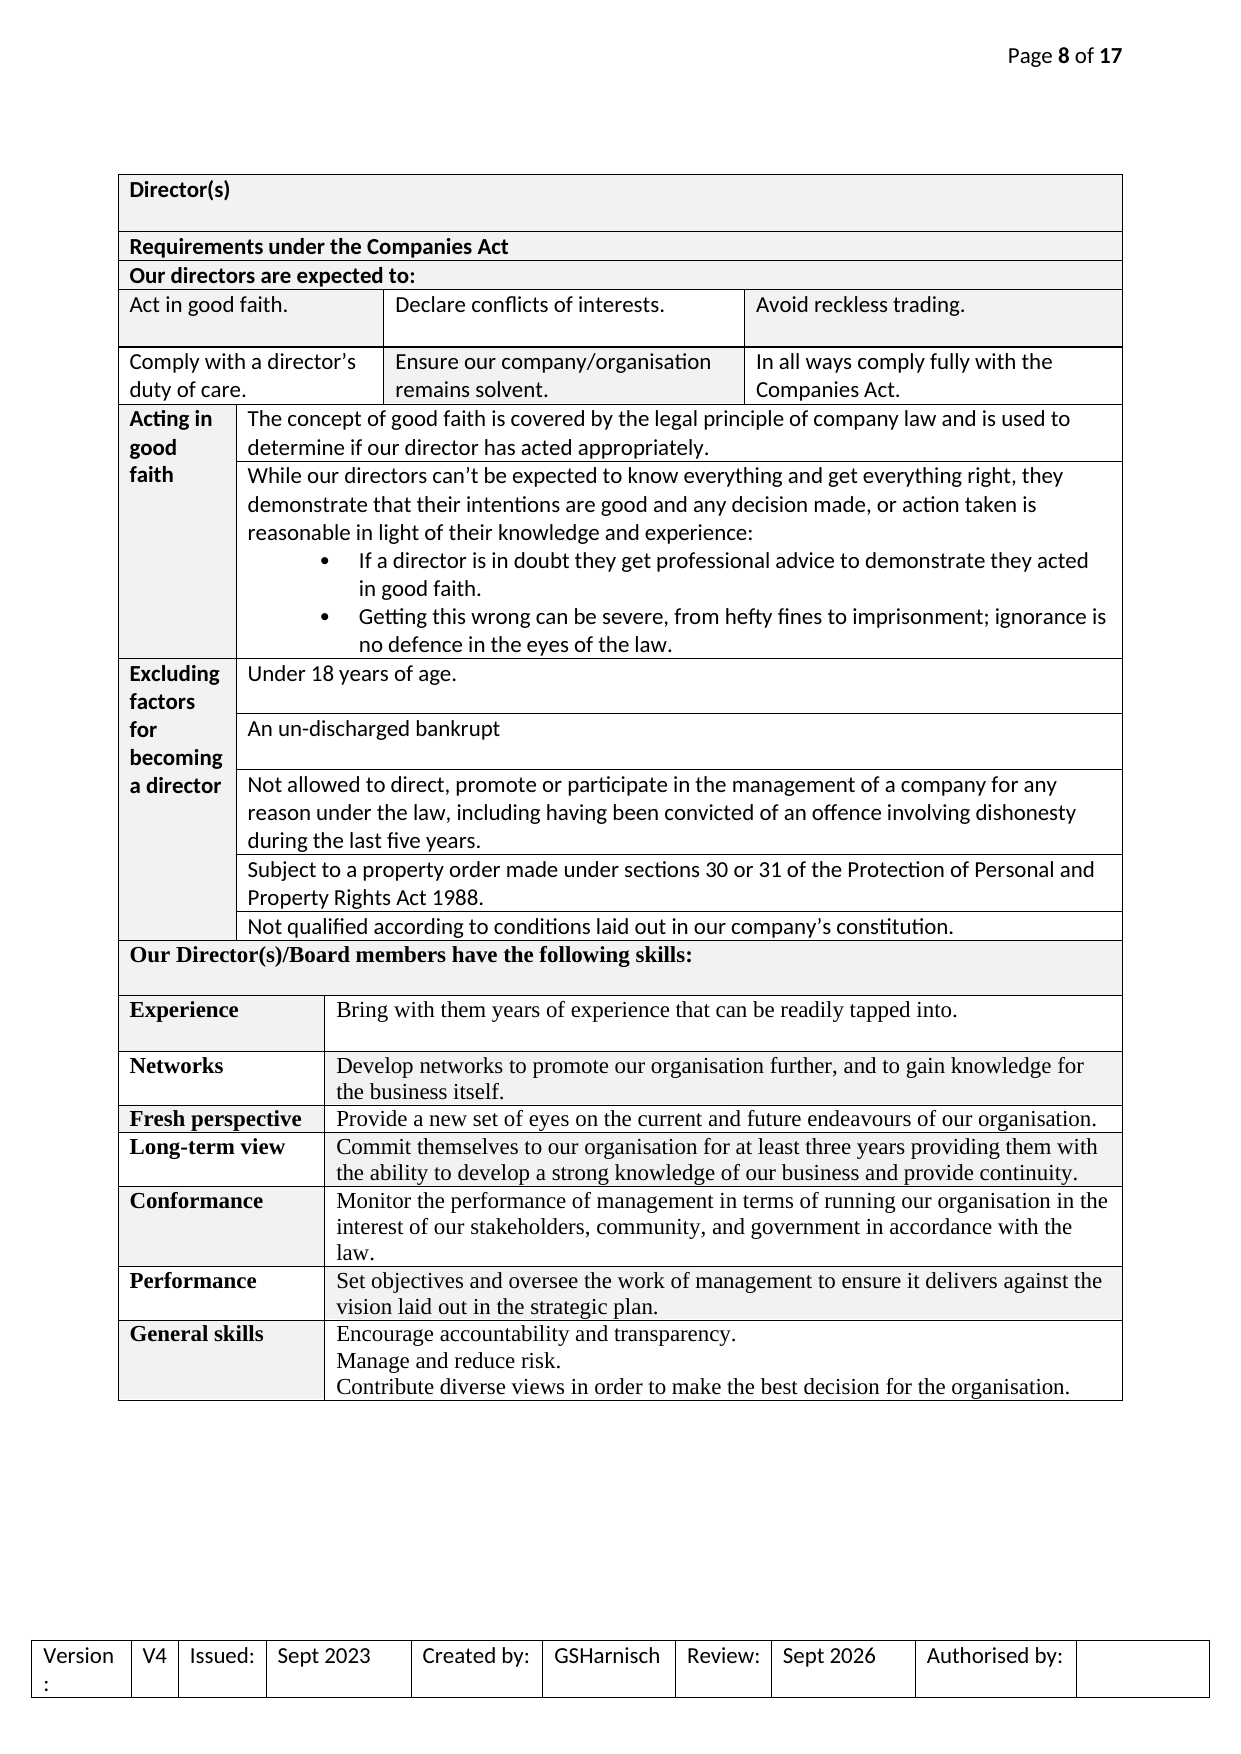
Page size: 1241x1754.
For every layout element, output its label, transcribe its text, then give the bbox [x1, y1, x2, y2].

table_cell General skills [119, 1321, 324, 1399]
table_cell Acting in good faith [119, 405, 236, 658]
table_cell Not qualified according to conditions laid out in our company’s constitution. [237, 912, 1122, 940]
table_cell An un-discharged bankrupt [237, 714, 1122, 769]
table_cell Act in good faith. [119, 290, 383, 346]
table_cell Conformance [119, 1187, 324, 1266]
table_cell Encourage accountability and transparency. Manage and reduce risk. Contribute diverse views in order to make the best decision for the organisation. [325, 1321, 1122, 1399]
table_cell Bring with them years of experience that can be readily tapped into. [325, 996, 1122, 1051]
table_cell Commit themselves to our organisation for at least three years providing them with the ability to develop a strong knowledge of our business and provide continuity. [325, 1133, 1122, 1186]
table_cell Performance [119, 1267, 324, 1319]
table_cell Ensure our company/organisation remains solvent. [384, 348, 744, 403]
table_cell Networks [119, 1052, 324, 1104]
table_cell Experience [119, 996, 324, 1051]
table_cell Declare conflicts of interests. [384, 290, 744, 346]
table_cell Our Director(s)/Board members have the following skills: [119, 941, 1122, 995]
table_cell Monitor the performance of management in terms of running our organisation in the interest of our stakeholders, community, and government in accordance with the law. [325, 1187, 1122, 1266]
table_cell The concept of good faith is covered by the legal principle of company law and is used to determine if our director has acted appropriately. [237, 405, 1122, 461]
table_cell Not allowed to direct, promote or participate in the management of a company for any reason under the law, including having been convicted of an offence involving dishonesty during the last five years. [237, 770, 1122, 854]
table_cell Long-term view [119, 1133, 324, 1186]
table_cell Subject to a property order made under sections 30 or 31 of the Protection of Personal and Property Rights Act 1988. [237, 855, 1122, 911]
table_cell Comply with a director’s duty of care. [119, 348, 383, 403]
table_cell Under 18 years of age. [237, 659, 1122, 713]
table_cell Set objectives and oversee the work of management to ensure it delivers against the vision laid out in the strategic plan. [325, 1267, 1122, 1319]
table_cell Develop networks to promote our organisation further, and to gain knowledge for the business itself. [325, 1052, 1122, 1104]
table_cell Requirements under the Companies Act [119, 232, 1122, 260]
table_cell Avoid reckless trading. [745, 290, 1122, 346]
table_header Director(s) [119, 175, 1122, 231]
table_cell Our directors are expected to: [119, 261, 1122, 289]
table_cell In all ways comply fully with the Companies Act. [745, 348, 1122, 403]
table_cell While our directors can’t be expected to know everything and get everything right, they demonstrate that their intentions are good and any decision made, or action taken is reasonable in light of their knowledge and experience: If a director is in doubt they get professional advice to demonstrate they acted in good faith. Getting this wrong can be severe, from hefty fines to imprisonment; ignorance is no defence in the eyes of the law. [237, 462, 1122, 658]
table_cell Fresh perspective [119, 1106, 324, 1132]
table_cell Excluding factors for becoming a director [119, 659, 236, 940]
table_cell Provide a new set of eyes on the current and future endeavours of our organisation. [325, 1106, 1122, 1132]
